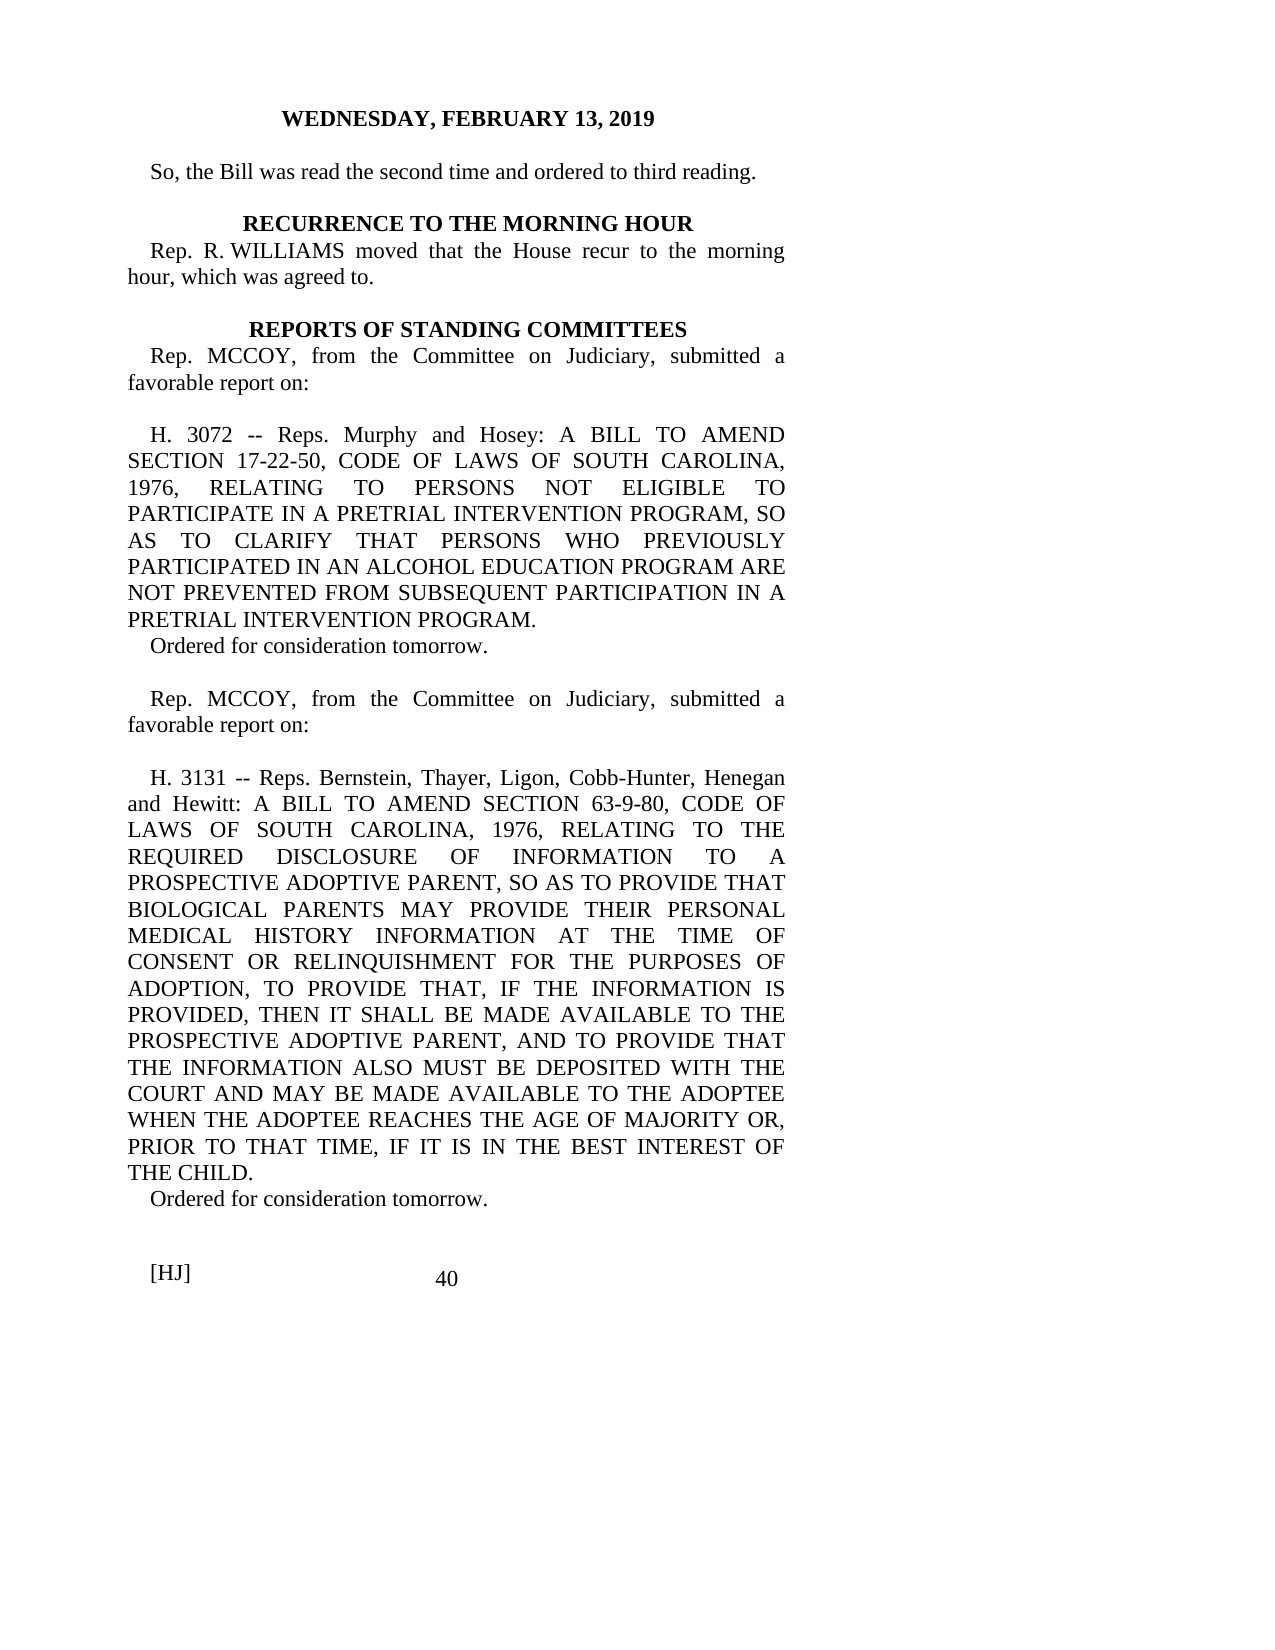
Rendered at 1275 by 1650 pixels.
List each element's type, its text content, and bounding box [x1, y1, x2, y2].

text Ordered for consideration tomorrow. [127, 1186, 786, 1212]
text Ordered for consideration tomorrow. [127, 632, 786, 658]
text So, the Bill was read the second time and ordered to third reading. [127, 158, 786, 184]
text Rep. MCCOY, from the Committee on Judiciary, submitted a favorable report on: [127, 342, 786, 395]
text REPORTS OF STANDING COMMITTEES [127, 316, 786, 342]
text RECURRENCE TO THE MORNING HOUR [127, 210, 786, 237]
text Rep. MCCOY, from the Committee on Judiciary, submitted a favorable report on: [127, 685, 786, 737]
text H. 3072 -- Reps. Murphy and Hosey: A BILL TO AMEND SECTION 17-22-50, CODE OF LAWS OF SOUTH CAROLINA, 1976, RELATING TO PERSONS NOT ELIGIBLE TO PARTICIPATE IN A PRETRIAL INTERVENTION PROGRAM, SO AS TO CLARIFY THAT PERSONS WHO PREVIOUSLY PARTICIPATED IN AN ALCOHOL EDUCATION PROGRAM ARE NOT PREVENTED FROM SUBSEQUENT PARTICIPATION IN A PRETRIAL INTERVENTION PROGRAM. [127, 421, 786, 632]
text Rep. R. WILLIAMS moved that the House recur to the morning hour, which was agreed to. [127, 237, 786, 289]
text H. 3131 -- Reps. Bernstein, Thayer, Ligon, Cobb-Hunter, Henegan and Hewitt: A BILL TO AMEND SECTION 63-9-80, CODE OF LAWS OF SOUTH CAROLINA, 1976, RELATING TO THE REQUIRED DISCLOSURE OF INFORMATION TO A PROSPECTIVE ADOPTIVE PARENT, SO AS TO PROVIDE THAT BIOLOGICAL PARENTS MAY PROVIDE THEIR PERSONAL MEDICAL HISTORY INFORMATION AT THE TIME OF CONSENT OR RELINQUISHMENT FOR THE PURPOSES OF ADOPTION, TO PROVIDE THAT, IF THE INFORMATION IS PROVIDED, THEN IT SHALL BE MADE AVAILABLE TO THE PROSPECTIVE ADOPTIVE PARENT, AND TO PROVIDE THAT THE INFORMATION ALSO MUST BE DEPOSITED WITH THE COURT AND MAY BE MADE AVAILABLE TO THE ADOPTEE WHEN THE ADOPTEE REACHES THE AGE OF MAJORITY OR, PRIOR TO THAT TIME, IF IT IS IN THE BEST INTEREST OF THE CHILD. [127, 764, 786, 1186]
